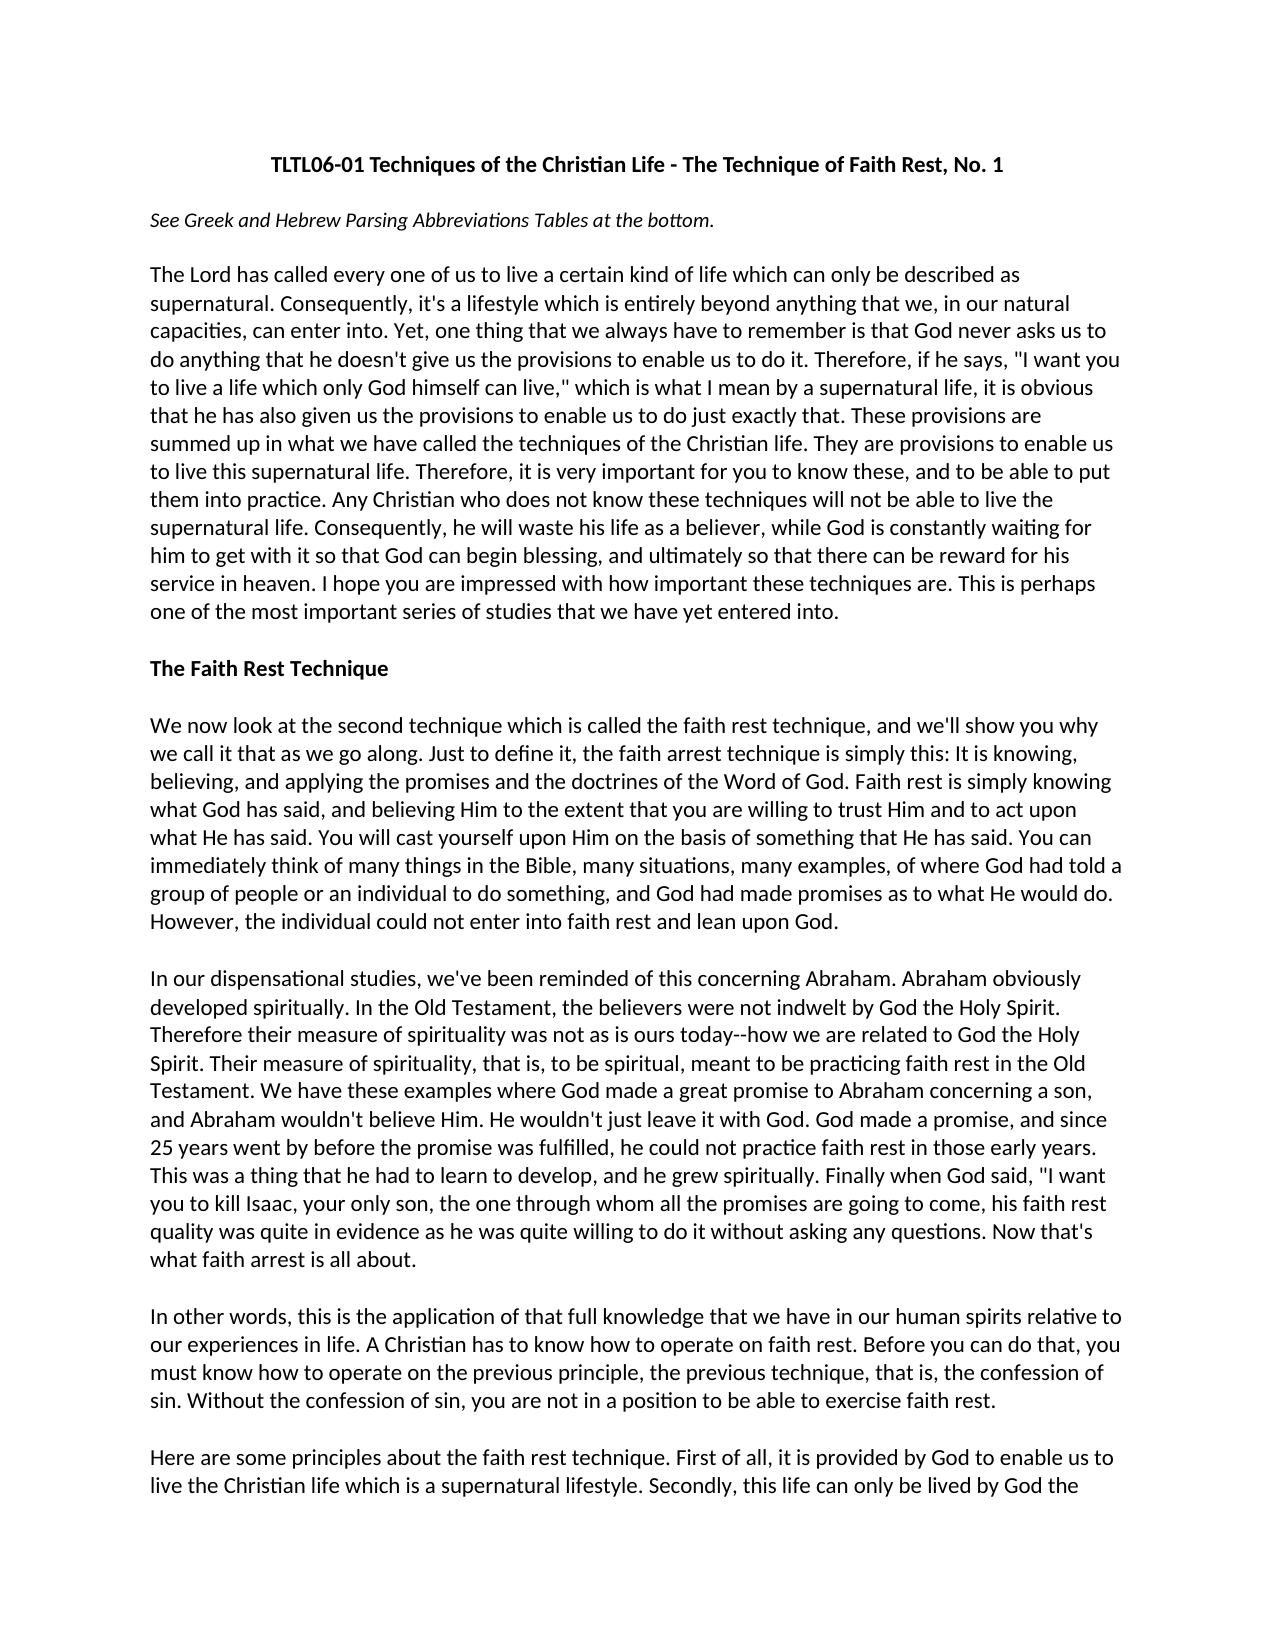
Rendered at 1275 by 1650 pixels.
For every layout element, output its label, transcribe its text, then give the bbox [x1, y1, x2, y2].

text TLTL06-01 Techniques of the Christian Life - The Technique of Faith Rest, No. 1 [150, 150, 1125, 178]
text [150, 1443, 1125, 1499]
text In other words, this is the application of that full knowledge that we have in our human spirits relative to our experiences in life. A Christian has to know how to operate on faith rest. Before you can do that, you must know how to operate on the previous principle, the previous technique, that is, the confession of sin. Without the confession of sin, you are not in a position to be able to exercise faith rest. [150, 1302, 1125, 1414]
text The Faith Rest Technique [150, 654, 1125, 682]
text We now look at the second technique which is called the faith rest technique, and we'll show you why we call it that as we go along. Just to define it, the faith arrest technique is simply this: It is knowing, believing, and applying the promises and the doctrines of the Word of God. Faith rest is simply knowing what God has said, and believing Him to the extent that you are willing to trust Him and to act upon what He has said. You will cast yourself upon Him on the basis of something that He has said. You can immediately think of many things in the Bible, many situations, many examples, of where God had told a group of people or an individual to do something, and God had made promises as to what He would do. However, the individual could not enter into faith rest and lean upon God. [150, 711, 1125, 935]
text The Lord has called every one of us to live a certain kind of life which can only be described as supernatural. Consequently, it's a lifestyle which is entirely beyond anything that we, in our natural capacities, can enter into. Yet, one thing that we always have to remember is that God never asks us to do anything that he doesn't give us the provisions to enable us to do it. Therefore, if he says, "I want you to live a life which only God himself can live," which is what I mean by a supernatural life, it is obvious that he has also given us the provisions to enable us to do just exactly that. These provisions are summed up in what we have called the techniques of the Christian life. They are provisions to enable us to live this supernatural life. Therefore, it is very important for you to know these, and to be able to put them into practice. Any Christian who does not know these techniques will not be able to live the supernatural life. Consequently, he will waste his life as a believer, while God is constantly waiting for him to get with it so that God can begin blessing, and ultimately so that there can be reward for his service in heaven. I hope you are impressed with how important these techniques are. This is perhaps one of the most important series of studies that we have yet entered into. [150, 261, 1125, 625]
text In our dispensational studies, we've been reminded of this concerning Abraham. Abraham obviously developed spiritually. In the Old Testament, the believers were not indwelt by God the Holy Spirit. Therefore their measure of spirituality was not as is ours today--how we are related to God the Holy Spirit. Their measure of spirituality, that is, to be spiritual, meant to be practicing faith rest in the Old Testament. We have these examples where God made a great promise to Abraham concerning a son, and Abraham wouldn't believe Him. He wouldn't just leave it with God. God made a promise, and since 25 years went by before the promise was fulfilled, he could not practice faith rest in those early years. This was a thing that he had to learn to develop, and he grew spiritually. Finally when God said, "I want you to kill Isaac, your only son, the one through whom all the promises are going to come, his faith rest quality was quite in evidence as he was quite willing to do it without asking any questions. Now that's what faith arrest is all about. [150, 964, 1125, 1273]
text See Greek and Hebrew Parsing Abbreviations Tables at the bottom. [150, 207, 1125, 233]
